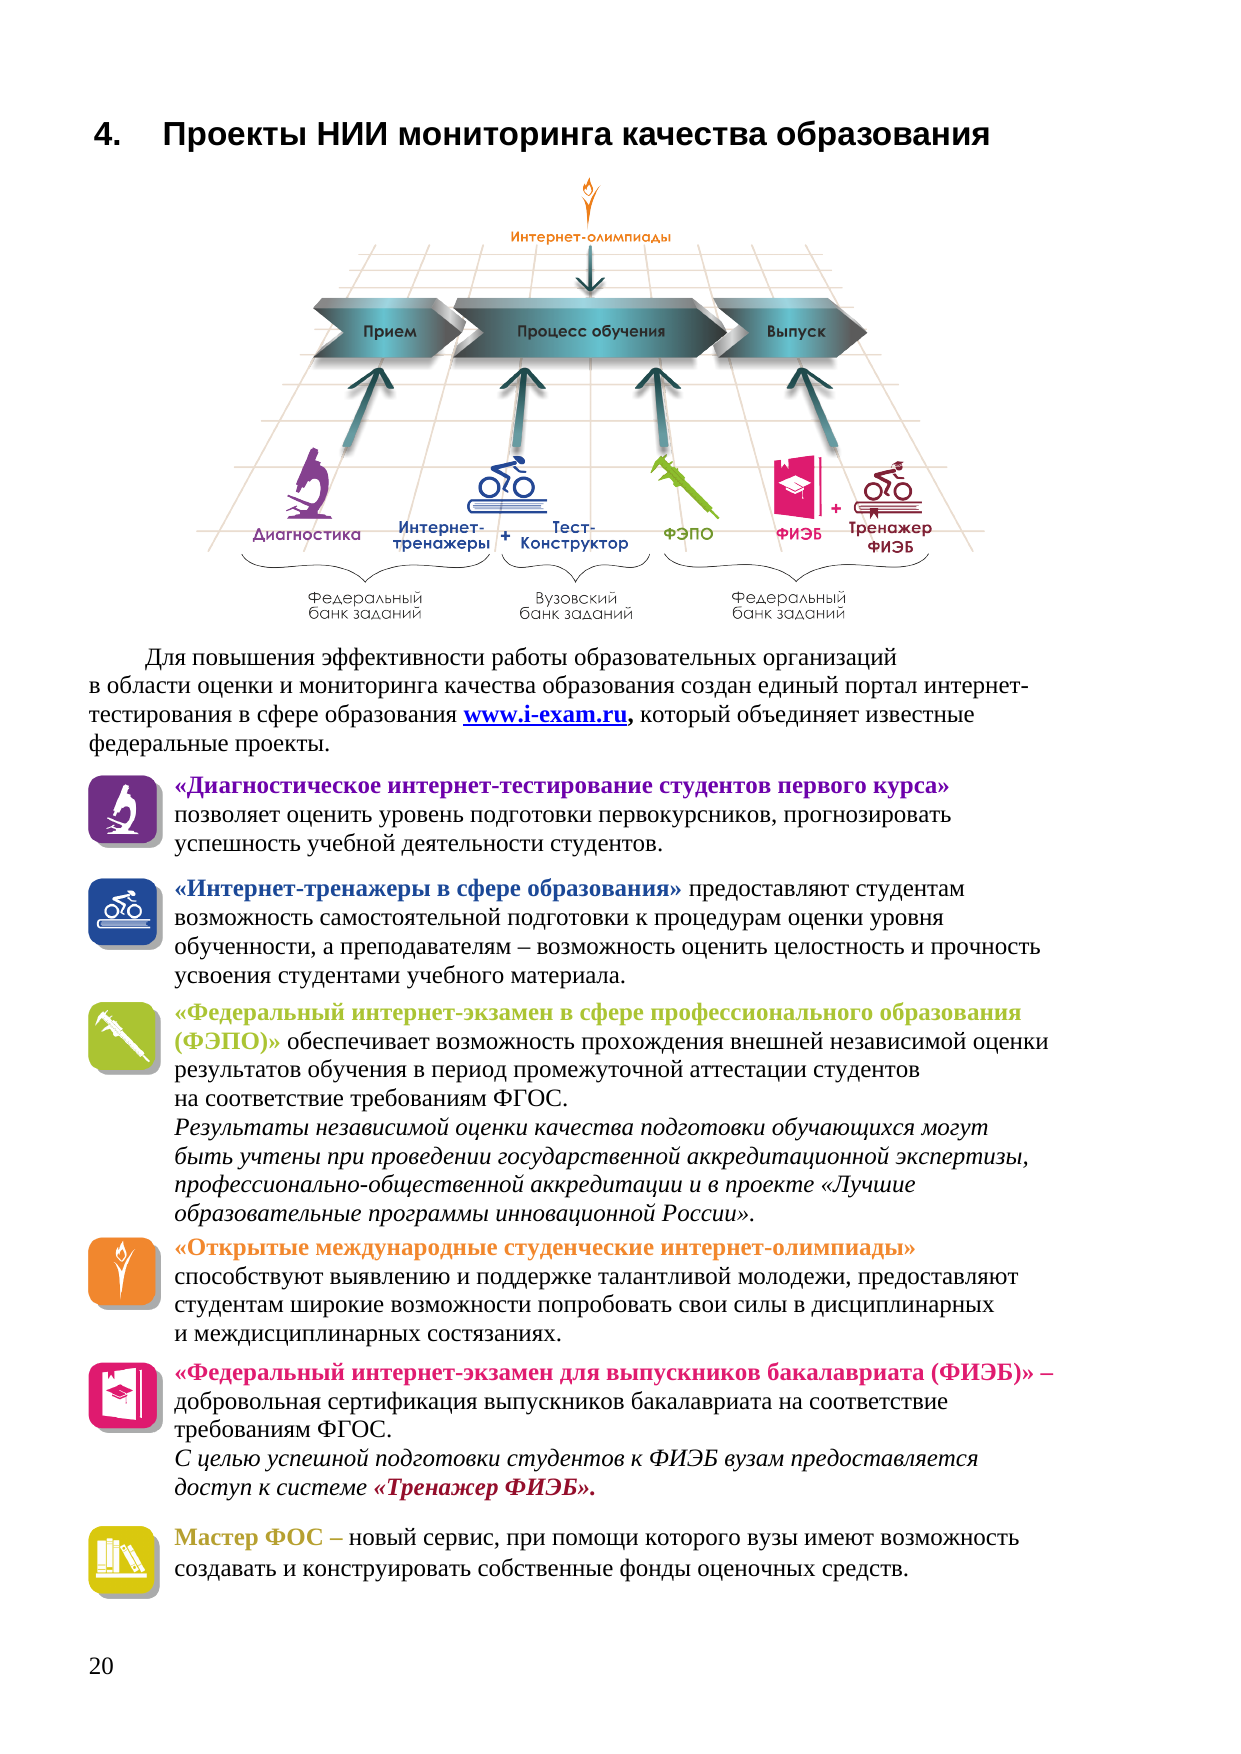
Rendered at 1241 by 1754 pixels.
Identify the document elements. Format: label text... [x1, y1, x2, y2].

table_cell Мастер ФОС – новый сервис, при помощи которого вузы имеют возможность создавать и конструировать собственные фонды оценочных средств. [163, 1517, 1064, 1620]
picture [88, 1237, 161, 1310]
picture [88, 775, 163, 848]
table_cell [78, 869, 163, 992]
table_header «Диагностическое интернет-тестирование студентов первого курса» позволяет оценить уровень подготовки первокурсников, прогнозировать успешность учебной деятельности студентов. [163, 765, 1064, 868]
table_cell «Федеральный интернет-экзамен для выпускников бакалавриата (ФИЭБ)» –добровольная сертификация выпускников бакалавриата на соответствие требованиям ФГОС. С целью успешной подготовки студентов к ФИЭБ вузам предоставляется доступ к системе «Тренажер ФИЭБ». [163, 1352, 1064, 1517]
picture [196, 177, 985, 620]
table_header [78, 765, 163, 868]
subtitle Проекты НИИ мониторинга качества образования [89, 114, 1092, 152]
table_cell [78, 1517, 163, 1620]
text Для повышения эффективности работы образовательных организаций в области оценки и мониторинга качества образования создан единый портал интернет-тестирования в сфере образования www.i-exam.ru, который объединяет известные федеральные проекты. [89, 642, 1092, 757]
table_cell «Федеральный интернет-экзамен в сфере профессионального образования (ФЭПО)» обеспечивает возможность прохождения внешней независимой оценки результатов обучения в период промежуточной аттестации студентов на соответствие требованиям ФГОС. Результаты независимой оценки качества подготовки обучающихся могут быть учтены при проведении государственной аккредитационной экспертизы, профессионально-общественной аккредитации и в проекте «Лучшие образовательные программы инновационной России». [163, 992, 1064, 1227]
table_cell [78, 992, 163, 1227]
picture [88, 1002, 161, 1075]
picture [88, 1362, 163, 1433]
table_cell «Интернет-тренажеры в сфере образования» предоставляют студентам возможность самостоятельной подготовки к процедурам оценки уровня обученности, а преподавателям – возможность оценить целостность и прочность усвоения студентами учебного материала. [163, 869, 1064, 992]
table_cell «Открытые международные студенческие интернет-олимпиады» способствуют выявлению и поддержке талантливой молодежи, предоставляют студентам широкие возможности попробовать свои силы в дисциплинарных и междисциплинарных состязаниях. [163, 1227, 1064, 1352]
table_cell [78, 1352, 163, 1517]
table_cell [78, 1227, 163, 1352]
picture [88, 878, 163, 950]
picture [88, 1526, 160, 1599]
